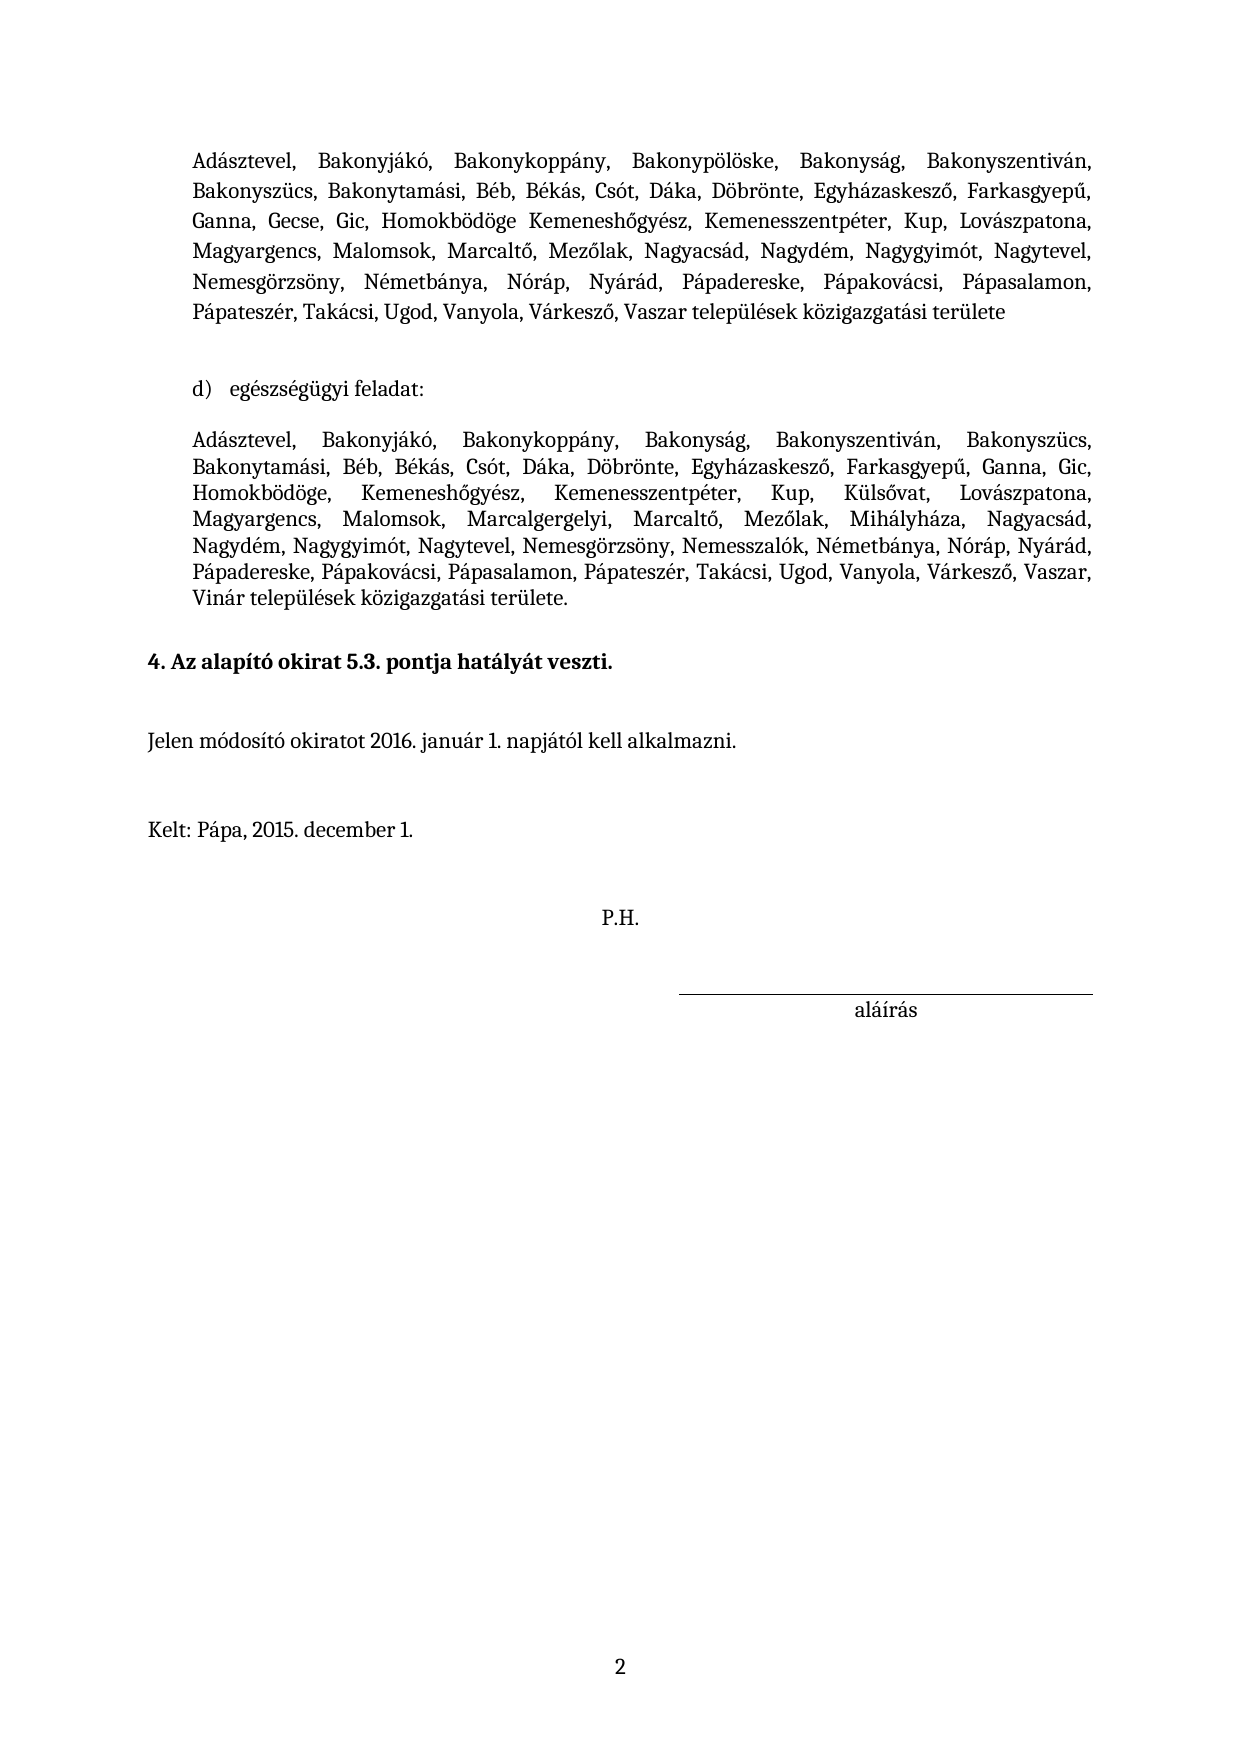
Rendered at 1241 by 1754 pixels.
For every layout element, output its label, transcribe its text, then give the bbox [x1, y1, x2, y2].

text Kelt: Pápa, 2015. december 1. [148, 816, 1093, 843]
text 4. Az alapító okirat 5.3. pontja hatályát veszti. [148, 648, 1093, 675]
text aláírás [679, 995, 1093, 1023]
text Adásztevel, Bakonyjákó, Bakonykoppány, Bakonyság, Bakonyszentiván, Bakonyszücs, Bakonytamási, Béb, Békás, Csót, Dáka, Döbrönte, Egyházaskesző, Farkasgyepű, Ganna, Gic, Homokbödöge, Kemeneshőgyész, Kemenesszentpéter, Kup, Külsővat, Lovászpatona, Magyargencs, Malomsok, Marcalgergelyi, Marcaltő, Mezőlak, Mihályháza, Nagyacsád, Nagydém, Nagygyimót, Nagytevel, Nemesgörzsöny, Nemesszalók, Németbánya, Nóráp, Nyárád, Pápadereske, Pápakovácsi, Pápasalamon, Pápateszér, Takácsi, Ugod, Vanyola, Várkesző, Vaszar, Vinár települések közigazgatási területe. [192, 427, 1093, 612]
text P.H. [148, 905, 1093, 932]
text Adásztevel, Bakonyjákó, Bakonykoppány, Bakonypölöske, Bakonyság, Bakonyszentiván, Bakonyszücs, Bakonytamási, Béb, Békás, Csót, Dáka, Döbrönte, Egyházaskesző, Farkasgyepű, Ganna, Gecse, Gic, Homokbödöge Kemeneshőgyész, Kemenesszentpéter, Kup, Lovászpatona, Magyargencs, Malomsok, Marcaltő, Mezőlak, Nagyacsád, Nagydém, Nagygyimót, Nagytevel, Nemesgörzsöny, Németbánya, Nóráp, Nyárád, Pápadereske, Pápakovácsi, Pápasalamon, Pápateszér, Takácsi, Ugod, Vanyola, Várkesző, Vaszar települések közigazgatási területe [192, 148, 1093, 325]
text Jelen módosító okiratot 2016. január 1. napjától kell alkalmazni. [148, 727, 1093, 754]
list egészségügyi feladat: [192, 376, 1093, 402]
